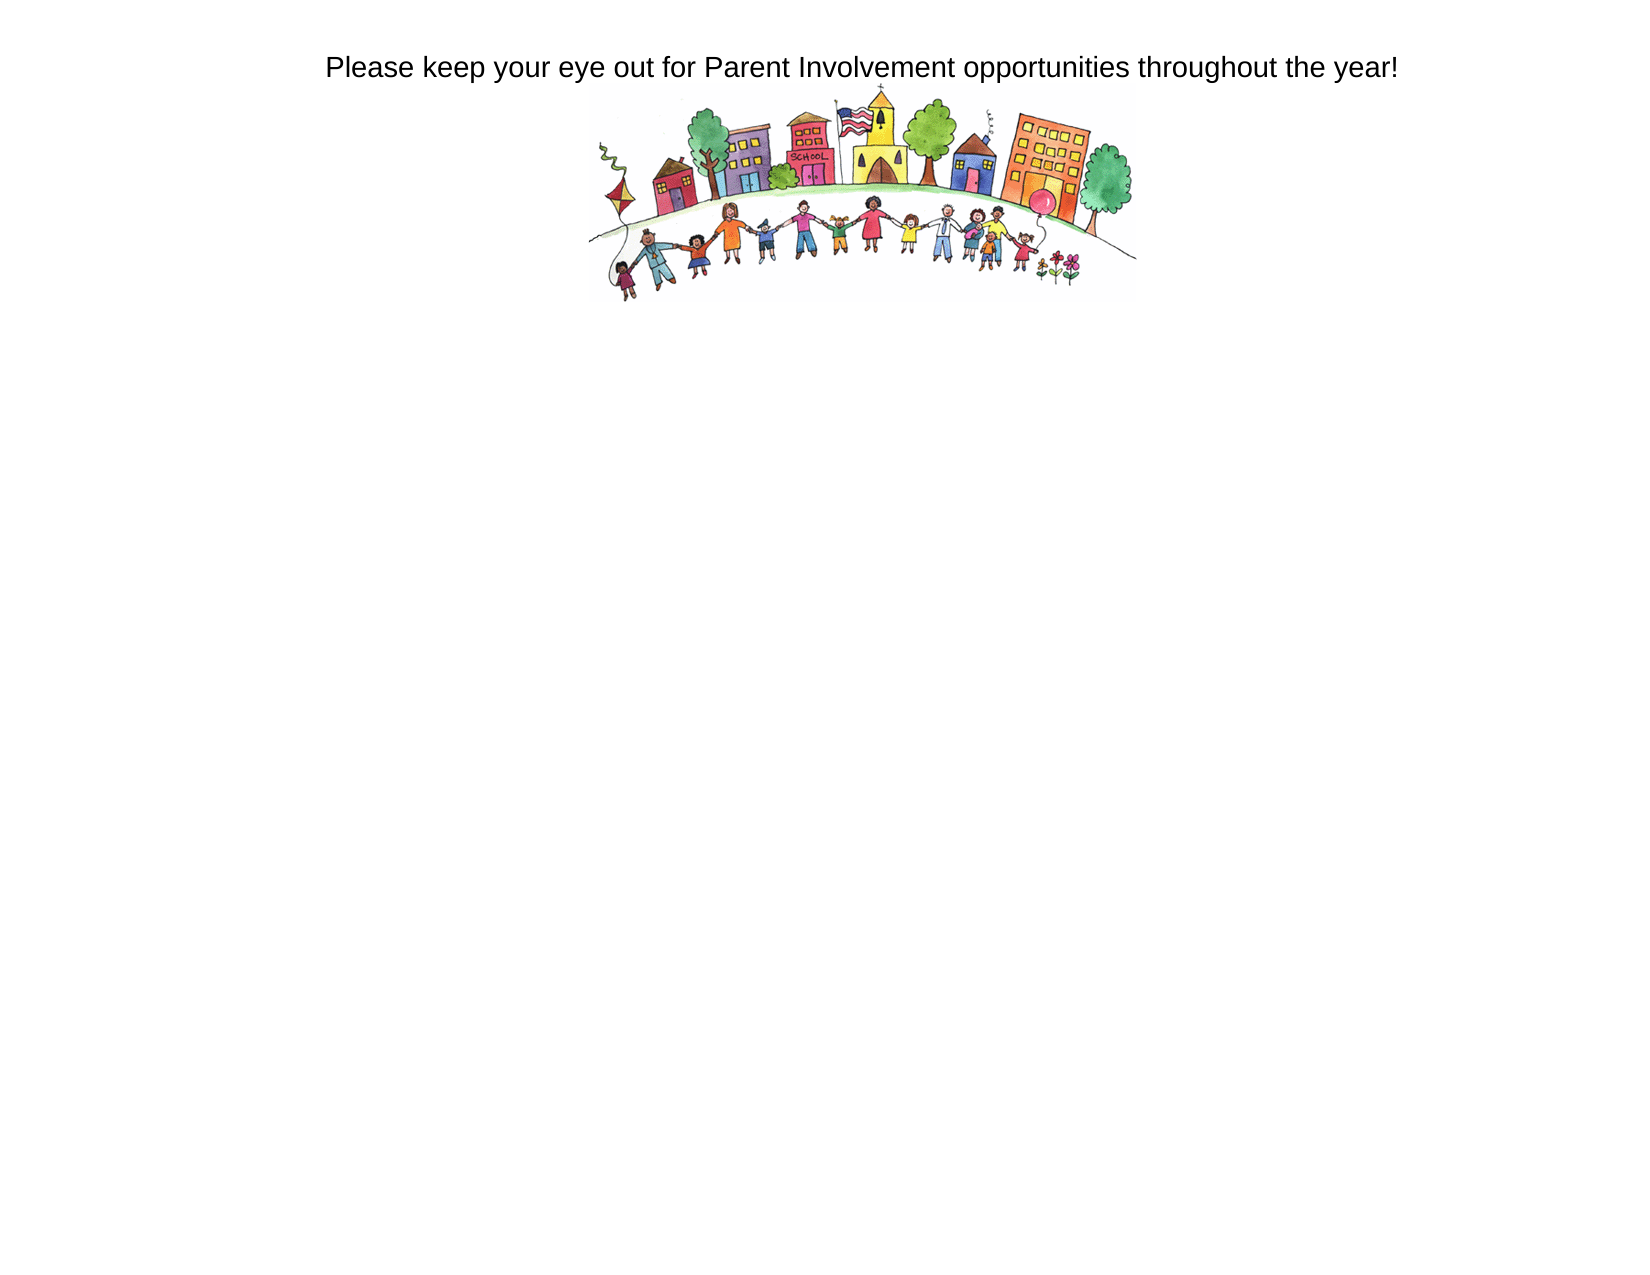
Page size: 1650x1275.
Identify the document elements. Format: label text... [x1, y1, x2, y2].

picture [588, 83, 1137, 302]
